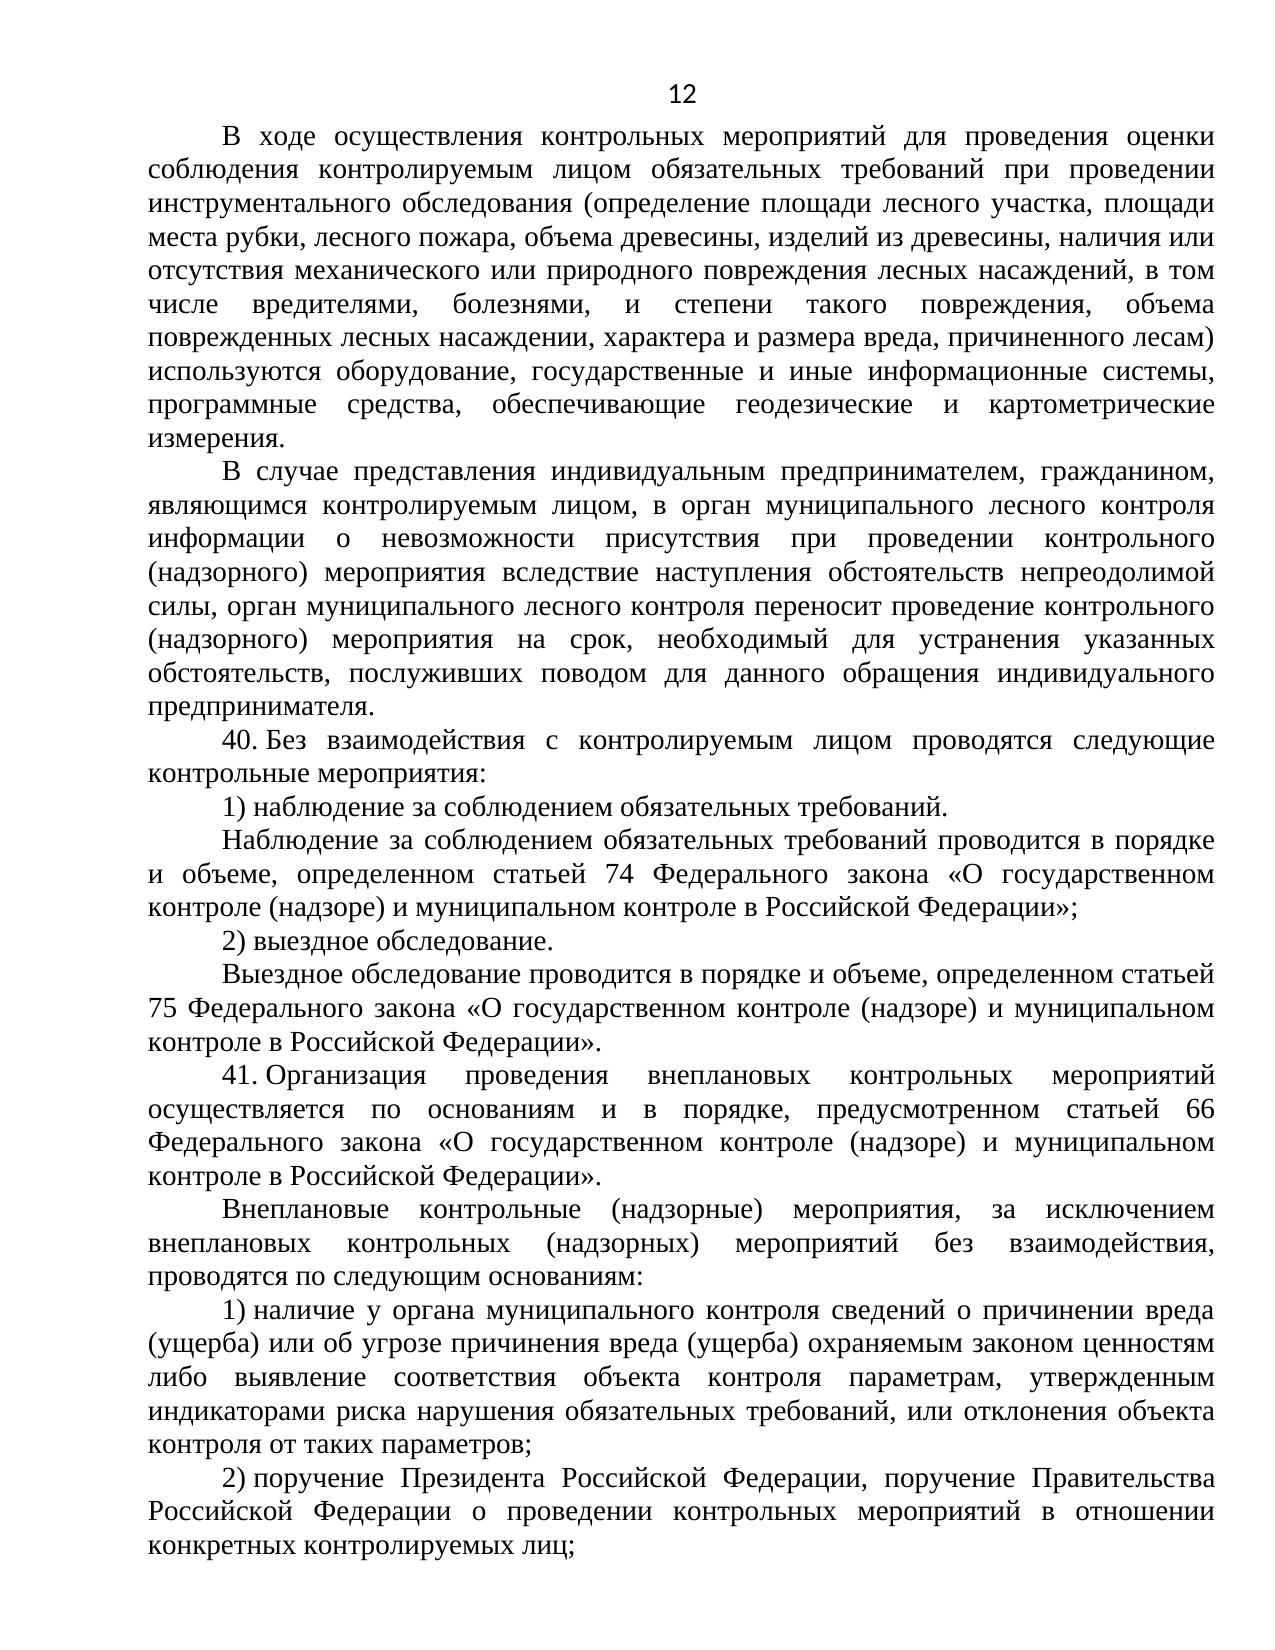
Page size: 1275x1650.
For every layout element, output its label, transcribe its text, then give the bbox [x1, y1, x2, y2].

text 2) выездное обследование. [148, 923, 1216, 957]
text 40. Без взаимодействия с контролируемым лицом проводятся следующие контрольные мероприятия: [148, 722, 1216, 789]
text В ходе осуществления контрольных мероприятий для проведения оценки соблюдения контролируемым лицом обязательных требований при проведении инструментального обследования (определение площади лесного участка, площади места рубки, лесного пожара, объема древесины, изделий из древесины, наличия или отсутствия механического или природного повреждения лесных насаждений, в том числе вредителями, болезнями, и степени такого повреждения, объема поврежденных лесных насаждении, характера и размера вреда, причиненного лесам) используются оборудование, государственные и иные информационные системы, программные средства, обеспечивающие геодезические и картометрические измерения. [148, 118, 1216, 453]
text 41. Организация проведения внеплановых контрольных мероприятий осуществляется по основаниям и в порядке, предусмотренном статьей 66 Федерального закона «О государственном контроле (надзоре) и муниципальном контроле в Российской Федерации». [148, 1057, 1216, 1191]
text В случае представления индивидуальным предпринимателем, гражданином, являющимся контролируемым лицом, в орган муниципального лесного контроля информации о невозможности присутствия при проведении контрольного (надзорного) мероприятия вследствие наступления обстоятельств непреодолимой силы, орган муниципального лесного контроля переносит проведение контрольного (надзорного) мероприятия на срок, необходимый для устранения указанных обстоятельств, послуживших поводом для данного обращения индивидуального предпринимателя. [148, 453, 1216, 722]
text Наблюдение за соблюдением обязательных требований проводится в порядке и объеме, определенном статьей 74 Федерального закона «О государственном контроле (надзоре) и муниципальном контроле в Российской Федерации»; [148, 822, 1216, 923]
text 2) поручение Президента Российской Федерации, поручение Правительства Российской Федерации о проведении контрольных мероприятий в отношении конкретных контролируемых лиц; [148, 1460, 1216, 1560]
text 1) наблюдение за соблюдением обязательных требований. [148, 789, 1216, 822]
text 1) наличие у органа муниципального контроля сведений о причинении вреда (ущерба) или об угрозе причинения вреда (ущерба) охраняемым законом ценностям либо выявление соответствия объекта контроля параметрам, утвержденным индикаторами риска нарушения обязательных требований, или отклонения объекта контроля от таких параметров; [148, 1292, 1216, 1460]
text Внеплановые контрольные (надзорные) мероприятия, за исключением внеплановых контрольных (надзорных) мероприятий без взаимодействия, проводятся по следующим основаниям: [148, 1191, 1216, 1292]
text Выездное обследование проводится в порядке и объеме, определенном статьей 75 Федерального закона «О государственном контроле (надзоре) и муниципальном контроле в Российской Федерации». [148, 957, 1216, 1057]
